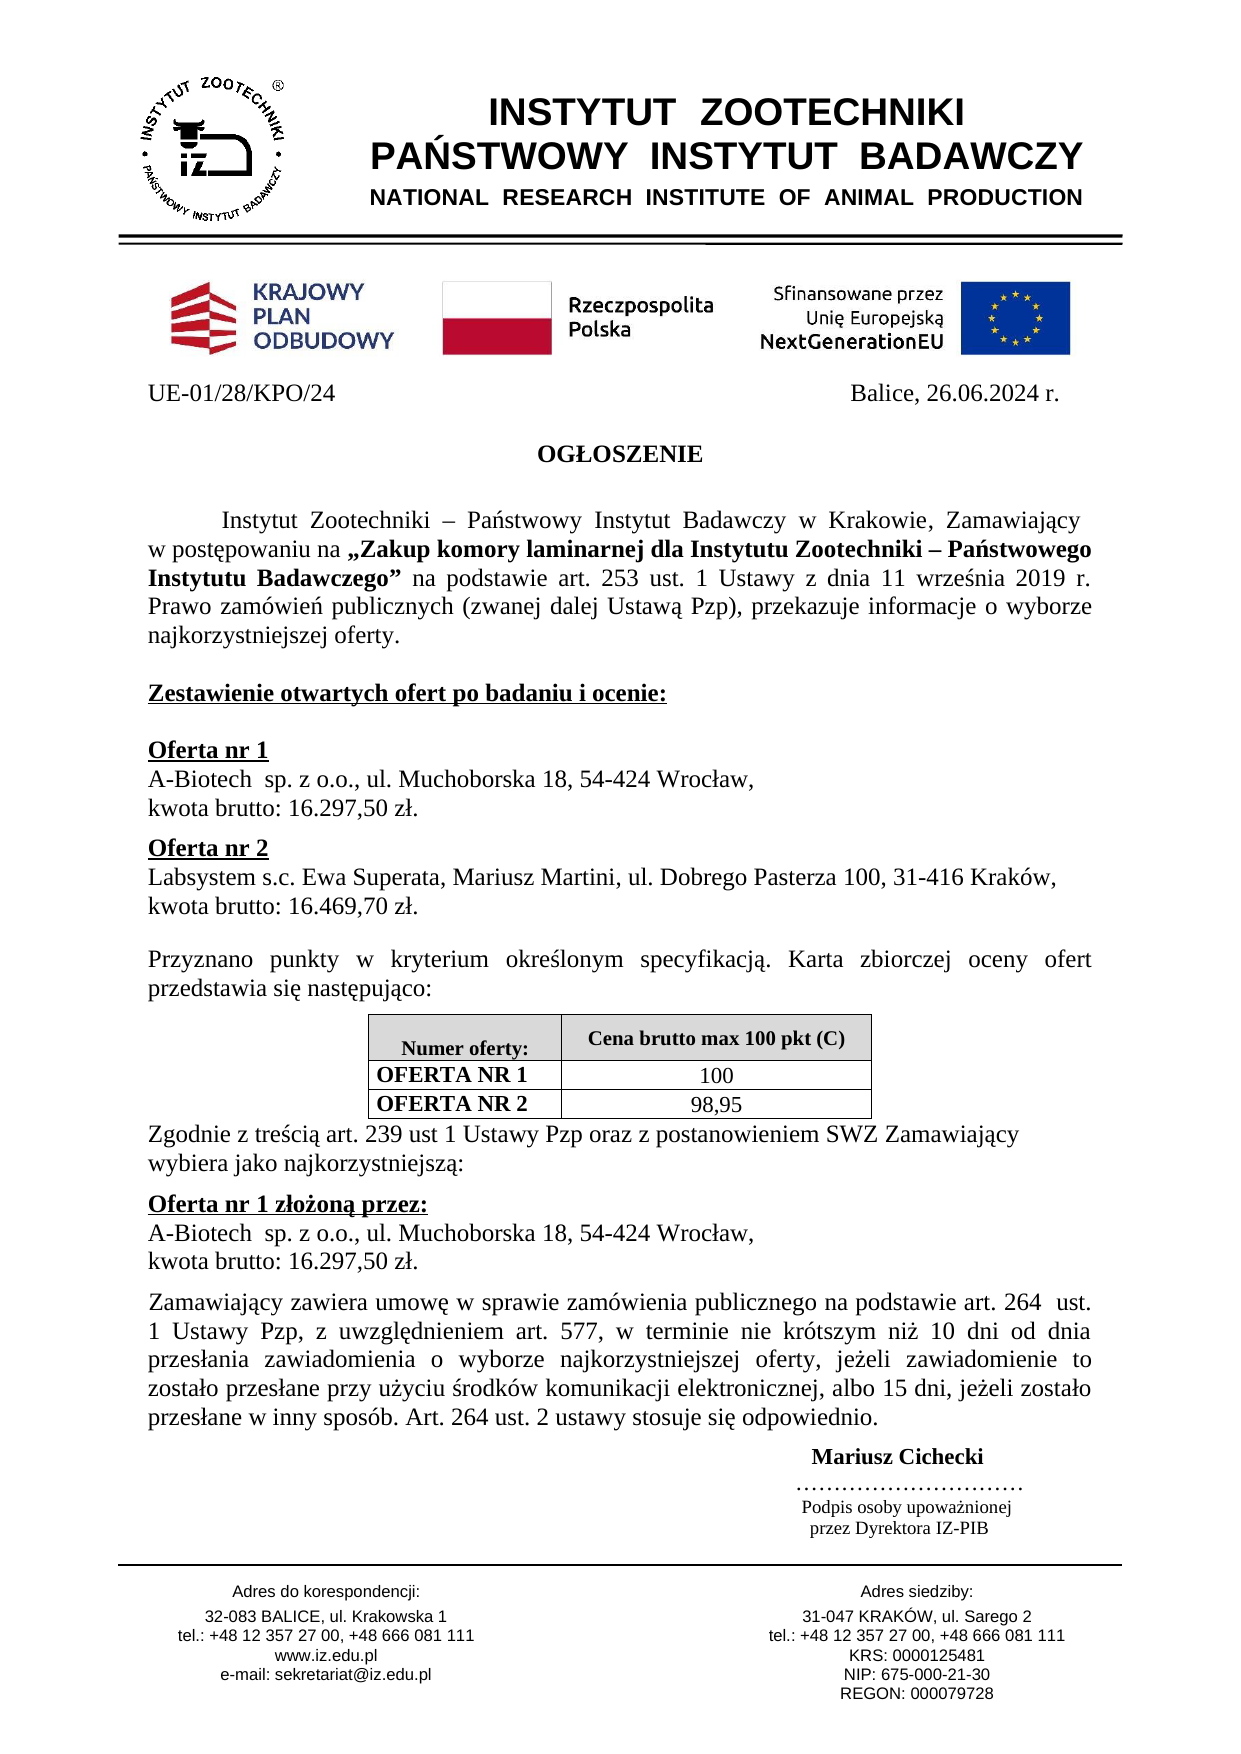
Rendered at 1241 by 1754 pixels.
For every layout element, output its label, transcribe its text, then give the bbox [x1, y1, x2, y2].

text Oferta nr 1 [148, 735, 1093, 764]
text Oferta nr 1 złożoną przez: [148, 1189, 1093, 1218]
text UE-01/28/KPO/24 Balice, 26.06.2024 r. [148, 378, 1093, 406]
table_header Numer oferty: [369, 1015, 561, 1060]
text Mariusz Cichecki [664, 1443, 1093, 1469]
text Labsystem s.c. Ewa Superata, Mariusz Martini, ul. Dobrego Pasterza 100, 31-416 Kraków, [148, 862, 1093, 891]
table_cell 98,95 [562, 1090, 871, 1118]
table_cell OFERTA NR 2 [369, 1090, 561, 1118]
text Zestawienie otwartych ofert po badaniu i ocenie: [148, 678, 1093, 706]
table_cell 100 [562, 1061, 871, 1089]
table_cell OFERTA NR 1 [369, 1061, 561, 1089]
text Instytut Zootechniki – Państwowy Instytut Badawczy w Krakowie, Zamawiający w postępowaniu na „Zakup komory laminarnej dla Instytutu Zootechniki – Państwowego Instytutu Badawczego” na podstawie art. 253 ust. 1 Ustawy z dnia 11 września 2019 r. Prawo zamówień publicznych (zwanej dalej Ustawą Pzp), przekazuje informacje o wyborze najkorzystniejszej oferty. [148, 505, 1093, 649]
text kwota brutto: 16.469,70 zł. [148, 891, 1093, 920]
picture [134, 64, 289, 230]
text A-Biotech sp. z o.o., ul. Muchoborska 18, 54-424 Wrocław, [148, 764, 1093, 793]
text ………………………… [664, 1469, 1093, 1496]
text A-Biotech sp. z o.o., ul. Muchoborska 18, 54-424 Wrocław, [148, 1218, 1093, 1246]
table_header Cena brutto max 100 pkt (C) [562, 1015, 871, 1060]
text Przyznano punkty w kryterium określonym specyfikacją. Karta zbiorczej oceny ofert przedstawia się następująco: [148, 944, 1093, 1002]
text Zamawiający zawiera umowę w sprawie zamówienia publicznego na podstawie art. 264 ust. 1 Ustawy Pzp, z uwzględnieniem art. 577, w terminie nie krótszym niż 10 dni od dnia przesłania zawiadomienia o wyborze najkorzystniejszej oferty, jeżeli zawiadomienie to zostało przesłane przy użyciu środków komunikacji elektronicznej, albo 15 dni, jeżeli zostało przesłane w inny sposób. Art. 264 ust. 2 ustawy stosuje się odpowiednio. [148, 1287, 1093, 1431]
text Podpis osoby upoważnionej [664, 1496, 1093, 1517]
text kwota brutto: 16.297,50 zł. [148, 1246, 1093, 1275]
text kwota brutto: 16.297,50 zł. [148, 793, 1093, 821]
text Zgodnie z treścią art. 239 ust 1 Ustawy Pzp oraz z postanowieniem SWZ Zamawiający wybiera jako najkorzystniejszą: [148, 1119, 1093, 1176]
text OGŁOSZENIE [148, 439, 1093, 468]
text przez Dyrektora IZ-PIB [664, 1517, 1093, 1539]
text Oferta nr 2 [148, 833, 1093, 862]
